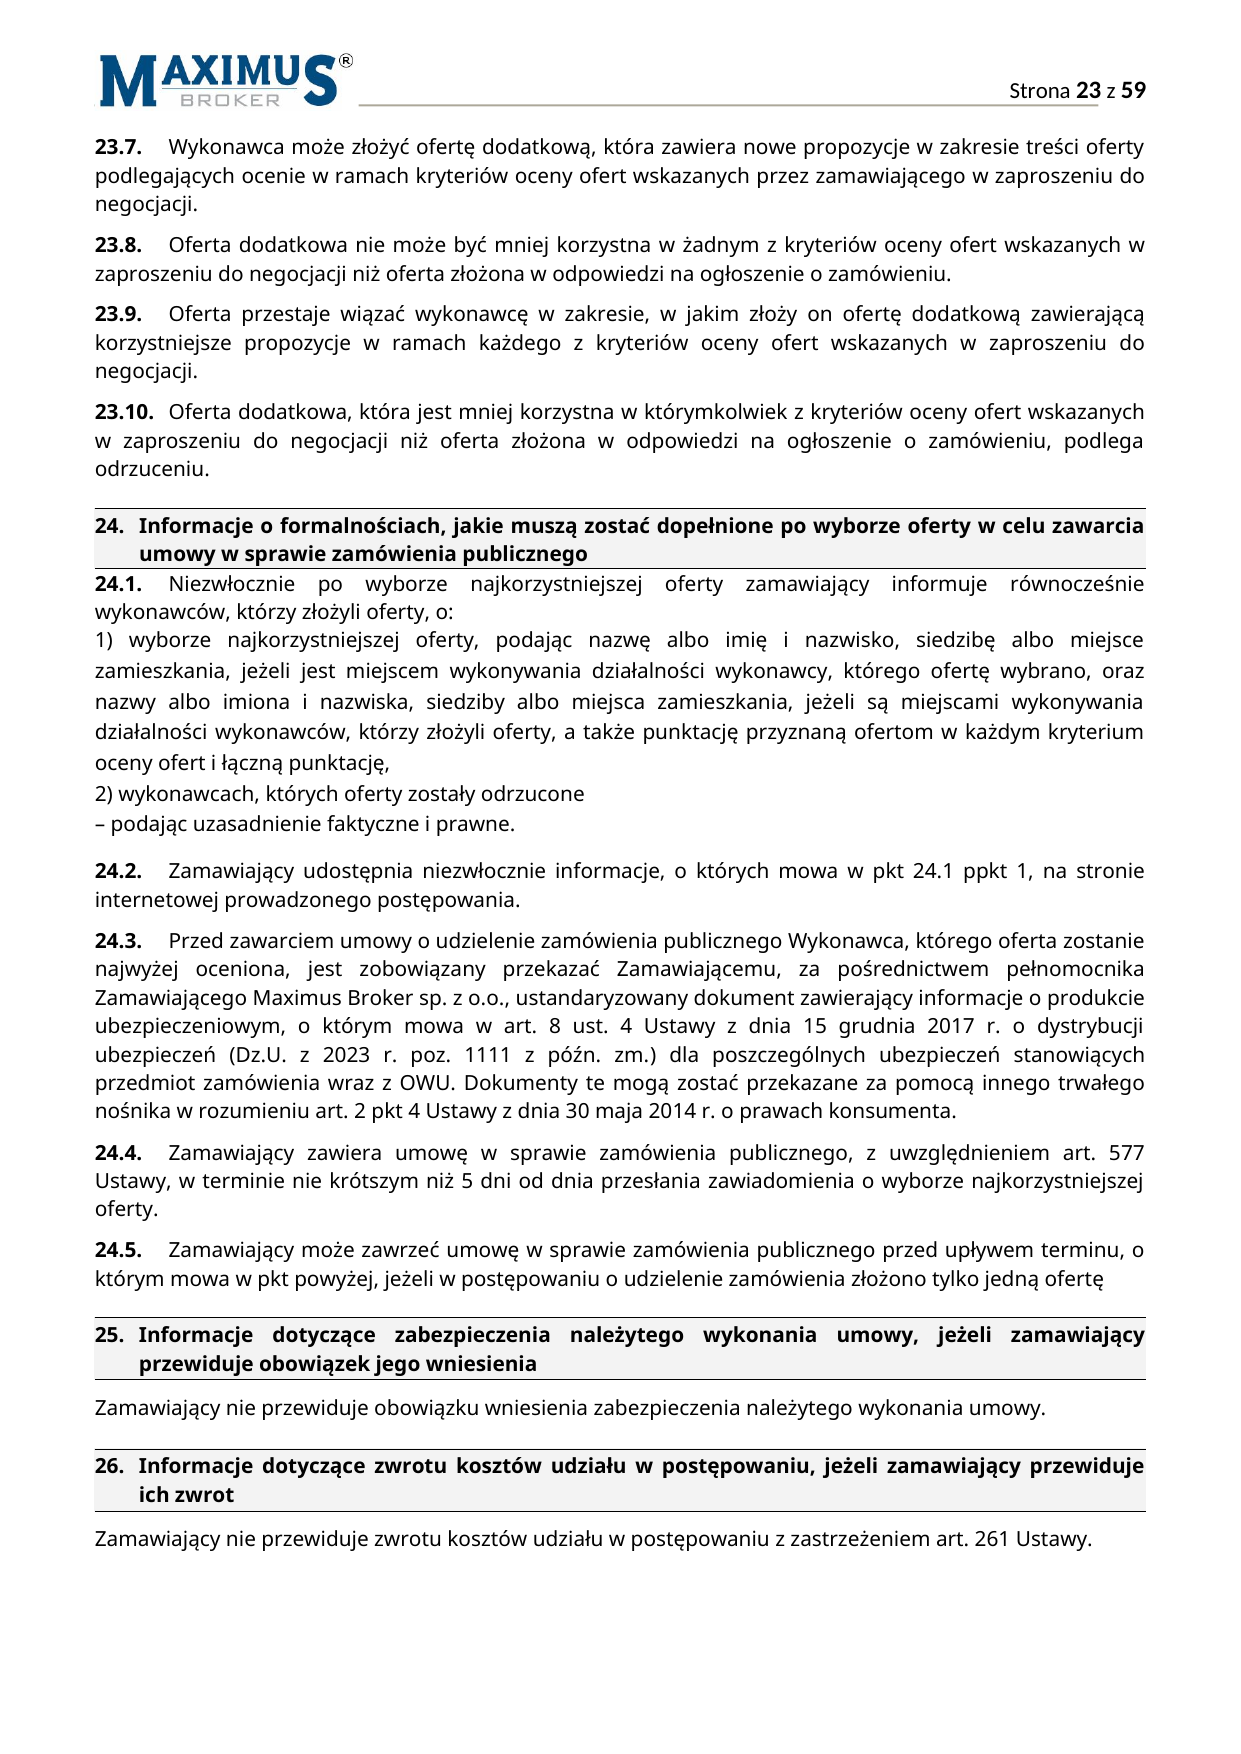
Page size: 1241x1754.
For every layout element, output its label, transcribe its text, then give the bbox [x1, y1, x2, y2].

list Zamawiający może zawrzeć umowę w sprawie zamówienia publicznego przed upływem terminu, o którym mowa w pkt powyżej, jeżeli w postępowaniu o udzielenie zamówienia złożono tylko jedną ofertę [94, 1235, 1146, 1292]
list Oferta dodatkowa, która jest mniej korzystna w którymkolwiek z kryteriów oceny ofert wskazanych w zaproszeniu do negocjacji niż oferta złożona w odpowiedzi na ogłoszenie o zamówieniu, podlega odrzuceniu. [94, 397, 1146, 483]
picture [94, 50, 359, 111]
subtitle Informacje dotyczące zabezpieczenia należytego wykonania umowy, jeżeli zamawiający przewiduje obowiązek jego wniesienia [94, 1318, 1146, 1380]
subtitle Informacje dotyczące zwrotu kosztów udziału w postępowaniu, jeżeli zamawiający przewiduje ich zwrot [94, 1450, 1146, 1512]
list Zamawiający udostępnia niezwłocznie informacje, o których mowa w pkt 24.1 ppkt 1, na stronie internetowej prowadzonego postępowania. [94, 857, 1146, 913]
subtitle Informacje o formalnościach, jakie muszą zostać dopełnione po wyborze oferty w celu zawarcia umowy w sprawie zamówienia publicznego [94, 509, 1146, 569]
list Oferta przestaje wiązać wykonawcę w zakresie, w jakim złoży on ofertę dodatkową zawierającą korzystniejsze propozycje w ramach każdego z kryteriów oceny ofert wskazanych w zaproszeniu do negocjacji. [94, 299, 1146, 385]
text – podając uzasadnienie faktyczne i prawne. [94, 809, 1146, 838]
text Zamawiający nie przewiduje zwrotu kosztów udziału w postępowaniu z zastrzeżeniem art. 261 Ustawy. [94, 1524, 1146, 1553]
list Zamawiający zawiera umowę w sprawie zamówienia publicznego, z uwzględnieniem art. 577 Ustawy, w terminie nie krótszym niż 5 dni od dnia przesłania zawiadomienia o wyborze najkorzystniejszej oferty. [94, 1138, 1146, 1223]
text 1) wyborze najkorzystniejszej oferty, podając nazwę albo imię i nazwisko, siedzibę albo miejsce zamieszkania, jeżeli jest miejscem wykonywania działalności wykonawcy, którego ofertę wybrano, oraz nazwy albo imiona i nazwiska, siedziby albo miejsca zamieszkania, jeżeli są miejscami wykonywania działalności wykonawców, którzy złożyli oferty, a także punktację przyznaną ofertom w każdym kryterium oceny ofert i łączną punktację, [94, 626, 1146, 777]
list Wykonawca może złożyć ofertę dodatkową, która zawiera nowe propozycje w zakresie treści oferty podlegających ocenie w ramach kryteriów oceny ofert wskazanych przez zamawiającego w zaproszeniu do negocjacji. [94, 132, 1146, 218]
list Przed zawarciem umowy o udzielenie zamówienia publicznego Wykonawca, którego oferta zostanie najwyżej oceniona, jest zobowiązany przekazać Zamawiającemu, za pośrednictwem pełnomocnika Zamawiającego Maximus Broker sp. z o.o., ustandaryzowany dokument zawierający informacje o produkcie ubezpieczeniowym, o którym mowa w art. 8 ust. 4 Ustawy z dnia 15 grudnia 2017 r. o dystrybucji ubezpieczeń (Dz.U. z 2023 r. poz. 1111 z późn. zm.) dla poszczególnych ubezpieczeń stanowiących przedmiot zamówienia wraz z OWU. Dokumenty te mogą zostać przekazane za pomocą innego trwałego nośnika w rozumieniu art. 2 pkt 4 Ustawy z dnia 30 maja 2014 r. o prawach konsumenta. [94, 926, 1146, 1125]
text Zamawiający nie przewiduje obowiązku wniesienia zabezpieczenia należytego wykonania umowy. [94, 1393, 1146, 1421]
list Oferta dodatkowa nie może być mniej korzystna w żadnym z kryteriów oceny ofert wskazanych w zaproszeniu do negocjacji niż oferta złożona w odpowiedzi na ogłoszenie o zamówieniu. [94, 230, 1146, 287]
list Niezwłocznie po wyborze najkorzystniejszej oferty zamawiający informuje równocześnie wykonawców, którzy złożyli oferty, o: [94, 569, 1146, 626]
text 2) wykonawcach, których oferty zostały odrzucone [94, 779, 1146, 807]
